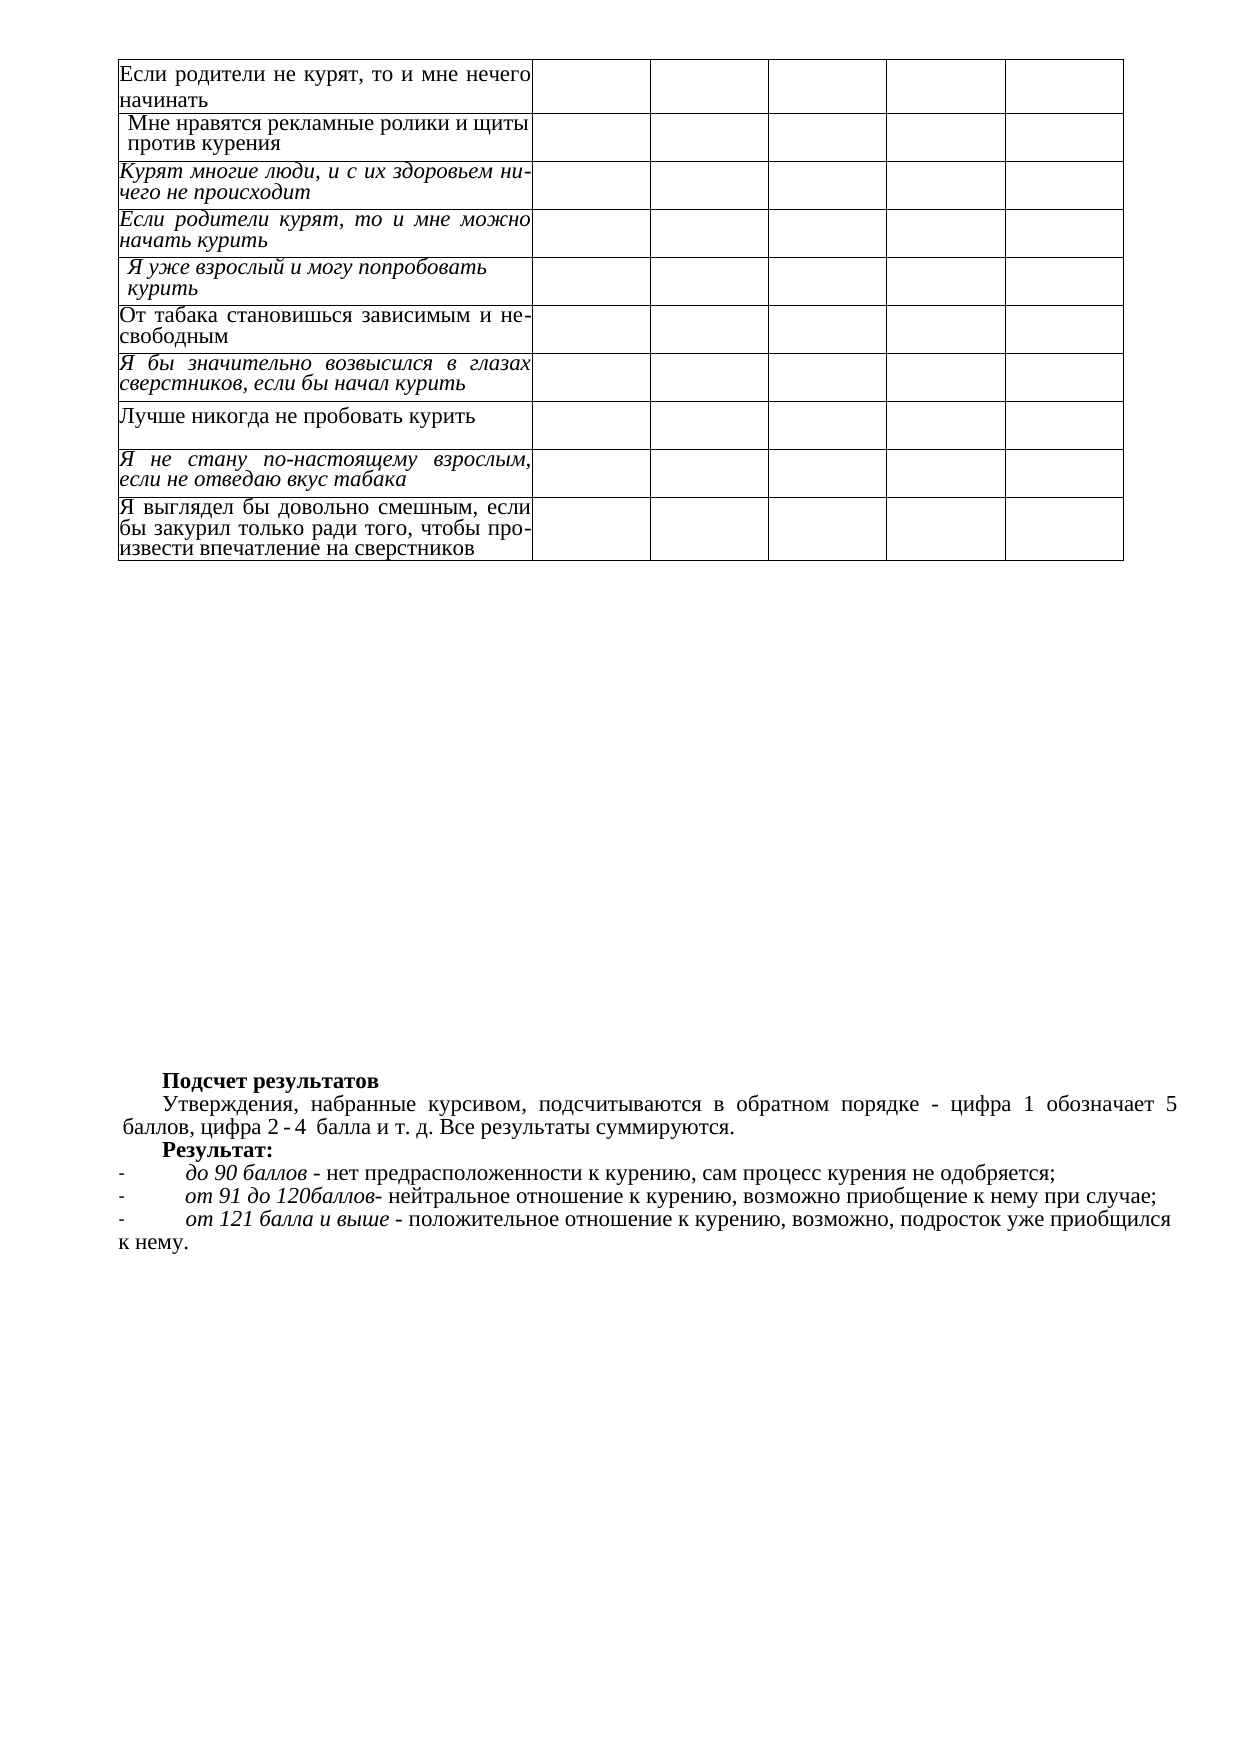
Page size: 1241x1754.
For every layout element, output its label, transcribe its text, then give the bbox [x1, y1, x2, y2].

text Результат: [122, 1139, 1181, 1162]
list от 121 балла и выше - положительное отношение к курению, возможно, подросток уже приобщился к нему. [118, 1208, 1179, 1254]
table_cell Если родители курят, то и мне можно начать курить [119, 210, 532, 257]
table_cell Лучше никогда не пробовать курить [119, 402, 532, 449]
table_cell Я уже взрослый и могу попробовать курить [119, 258, 532, 305]
table_cell Мне нравятся рекламные ролики и щиты против курения [119, 114, 532, 161]
table_cell [769, 402, 886, 449]
table_cell [1006, 114, 1123, 161]
table_cell [651, 60, 768, 113]
table_cell [651, 450, 768, 497]
table_cell [887, 450, 1005, 497]
table_cell [533, 60, 650, 113]
table_cell Если родители не курят, то и мне нечего начинать [119, 60, 532, 113]
table_cell [533, 162, 650, 209]
table_cell [651, 306, 768, 353]
table_cell [651, 498, 768, 559]
table_cell Курят многие люди, и с их здоровьем ничего не происходит [119, 162, 532, 209]
table_cell [769, 114, 886, 161]
table_cell [769, 498, 886, 559]
table_cell [651, 402, 768, 449]
table_cell [1006, 450, 1123, 497]
text Подсчет результатов [122, 1070, 1181, 1093]
table_cell [651, 162, 768, 209]
list от 91 до 120баллов- нейтральное отношение к курению, возможно приобщение к нему при случае; [118, 1185, 1179, 1208]
table_cell [769, 306, 886, 353]
table_cell [651, 114, 768, 161]
text Утверждения, набранные курсивом, подсчитываются в обратном порядке - цифра 1 обозначает 5 баллов, цифра 2-4 балла и т. д. Все результаты суммируются. [122, 1093, 1179, 1139]
table_cell [887, 162, 1005, 209]
table_cell [1006, 354, 1123, 401]
table_cell [887, 210, 1005, 257]
table_cell [651, 354, 768, 401]
table_cell [1006, 60, 1123, 113]
table_cell [887, 258, 1005, 305]
table_cell [887, 306, 1005, 353]
table_cell [533, 450, 650, 497]
table_cell [533, 258, 650, 305]
table_cell Я выглядел бы довольно смешным, если бы закурил только ради того, чтобы произвести впечатление на сверстников [119, 498, 532, 559]
table_cell [887, 498, 1005, 559]
table_cell [533, 354, 650, 401]
table_cell [533, 306, 650, 353]
table_cell [533, 210, 650, 257]
table_cell [769, 258, 886, 305]
table_cell [769, 162, 886, 209]
table_cell [533, 114, 650, 161]
table_cell Я бы значительно возвысился в глазах сверстников, если бы начал курить [119, 354, 532, 401]
table_cell От табака становишься зависимым и несвободным [119, 306, 532, 353]
table_cell [769, 60, 886, 113]
table_cell [651, 258, 768, 305]
table_cell [533, 498, 650, 559]
table_cell [887, 60, 1005, 113]
table_cell [887, 402, 1005, 449]
table_cell [1006, 498, 1123, 559]
table_cell [533, 402, 650, 449]
table_cell [887, 114, 1005, 161]
table_cell [1006, 306, 1123, 353]
table_cell [651, 210, 768, 257]
table_cell [1006, 162, 1123, 209]
table_cell Я не стану по-настоящему взрослым, если не отведаю вкус табака [119, 450, 532, 497]
table_cell [887, 354, 1005, 401]
list до 90 баллов - нет предрасположенности к курению, сам процесс курения не одобряется; [118, 1162, 1179, 1185]
table_cell [1006, 210, 1123, 257]
table_cell [769, 450, 886, 497]
table_cell [1006, 258, 1123, 305]
table_cell [769, 354, 886, 401]
table_cell [769, 210, 886, 257]
table_cell [1006, 402, 1123, 449]
